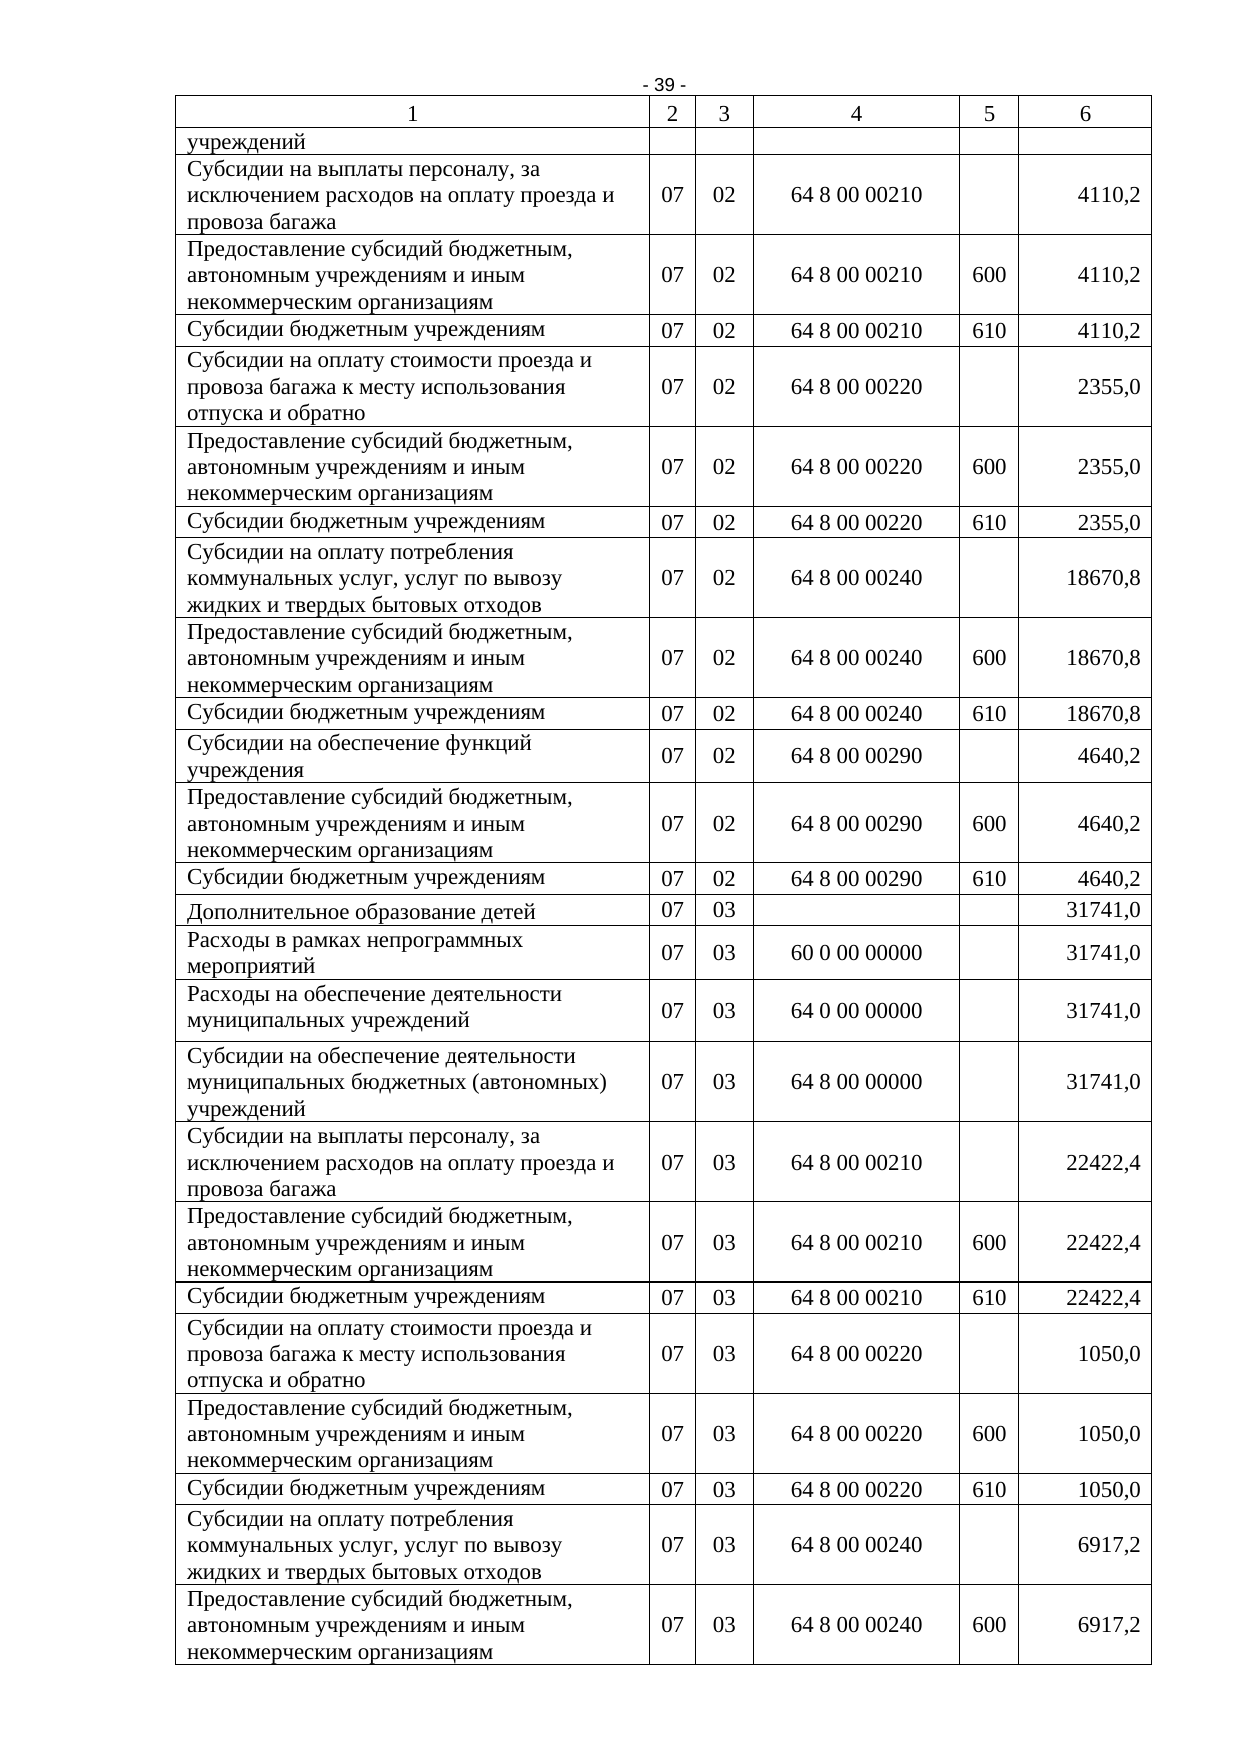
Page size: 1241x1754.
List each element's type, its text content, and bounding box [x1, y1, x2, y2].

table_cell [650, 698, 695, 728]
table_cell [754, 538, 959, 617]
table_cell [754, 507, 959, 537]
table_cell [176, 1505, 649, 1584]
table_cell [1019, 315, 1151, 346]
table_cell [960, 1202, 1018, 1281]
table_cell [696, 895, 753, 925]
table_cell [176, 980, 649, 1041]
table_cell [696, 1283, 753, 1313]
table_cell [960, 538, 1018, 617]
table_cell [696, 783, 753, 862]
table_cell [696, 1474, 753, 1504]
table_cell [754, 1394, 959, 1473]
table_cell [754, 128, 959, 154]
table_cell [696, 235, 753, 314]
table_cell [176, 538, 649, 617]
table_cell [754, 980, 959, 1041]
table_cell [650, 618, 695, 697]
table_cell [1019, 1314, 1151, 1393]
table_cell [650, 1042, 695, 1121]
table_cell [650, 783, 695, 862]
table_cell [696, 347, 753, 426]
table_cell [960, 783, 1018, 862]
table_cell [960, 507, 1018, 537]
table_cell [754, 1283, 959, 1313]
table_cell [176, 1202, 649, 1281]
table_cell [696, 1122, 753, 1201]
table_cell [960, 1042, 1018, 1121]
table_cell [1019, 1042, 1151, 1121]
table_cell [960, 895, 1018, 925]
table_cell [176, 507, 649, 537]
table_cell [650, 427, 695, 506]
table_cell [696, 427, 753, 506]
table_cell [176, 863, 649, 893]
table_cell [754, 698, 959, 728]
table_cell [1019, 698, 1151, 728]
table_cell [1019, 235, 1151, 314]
table_header 3 [696, 96, 753, 127]
table_header 2 [650, 96, 695, 127]
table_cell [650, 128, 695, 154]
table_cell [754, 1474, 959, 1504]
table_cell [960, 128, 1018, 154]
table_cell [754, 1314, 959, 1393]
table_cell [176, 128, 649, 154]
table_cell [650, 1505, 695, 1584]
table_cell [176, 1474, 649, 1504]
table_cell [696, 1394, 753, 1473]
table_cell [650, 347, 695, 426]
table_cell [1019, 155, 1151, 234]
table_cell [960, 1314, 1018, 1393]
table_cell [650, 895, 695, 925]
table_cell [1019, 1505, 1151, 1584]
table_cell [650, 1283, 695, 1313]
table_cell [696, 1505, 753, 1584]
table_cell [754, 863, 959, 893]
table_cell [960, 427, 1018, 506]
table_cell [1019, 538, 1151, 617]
table_header 5 [960, 96, 1018, 127]
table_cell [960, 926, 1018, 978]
table_header 1 [176, 96, 649, 127]
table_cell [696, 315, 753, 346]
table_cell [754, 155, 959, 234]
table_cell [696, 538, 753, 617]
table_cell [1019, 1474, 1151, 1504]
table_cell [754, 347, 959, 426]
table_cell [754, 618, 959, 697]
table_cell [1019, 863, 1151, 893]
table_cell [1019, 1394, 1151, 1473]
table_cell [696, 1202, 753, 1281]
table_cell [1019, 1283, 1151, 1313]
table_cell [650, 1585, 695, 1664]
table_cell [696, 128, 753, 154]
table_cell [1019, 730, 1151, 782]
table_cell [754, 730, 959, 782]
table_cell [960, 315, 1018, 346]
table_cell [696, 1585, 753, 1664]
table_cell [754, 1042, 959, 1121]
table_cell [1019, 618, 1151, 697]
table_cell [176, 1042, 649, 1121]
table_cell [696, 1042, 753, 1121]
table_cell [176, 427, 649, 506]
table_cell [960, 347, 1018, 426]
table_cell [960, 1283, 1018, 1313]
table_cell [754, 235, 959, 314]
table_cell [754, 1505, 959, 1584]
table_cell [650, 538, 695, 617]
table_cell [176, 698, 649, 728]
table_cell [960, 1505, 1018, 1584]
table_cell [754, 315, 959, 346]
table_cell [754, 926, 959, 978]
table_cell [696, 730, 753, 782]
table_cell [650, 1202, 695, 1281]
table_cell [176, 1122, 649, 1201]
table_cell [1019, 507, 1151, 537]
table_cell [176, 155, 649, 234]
table_header 6 [1019, 96, 1151, 127]
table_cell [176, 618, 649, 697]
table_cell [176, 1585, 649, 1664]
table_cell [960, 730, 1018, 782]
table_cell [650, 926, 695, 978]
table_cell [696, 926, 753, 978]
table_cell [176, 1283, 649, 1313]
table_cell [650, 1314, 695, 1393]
table_header 4 [754, 96, 959, 127]
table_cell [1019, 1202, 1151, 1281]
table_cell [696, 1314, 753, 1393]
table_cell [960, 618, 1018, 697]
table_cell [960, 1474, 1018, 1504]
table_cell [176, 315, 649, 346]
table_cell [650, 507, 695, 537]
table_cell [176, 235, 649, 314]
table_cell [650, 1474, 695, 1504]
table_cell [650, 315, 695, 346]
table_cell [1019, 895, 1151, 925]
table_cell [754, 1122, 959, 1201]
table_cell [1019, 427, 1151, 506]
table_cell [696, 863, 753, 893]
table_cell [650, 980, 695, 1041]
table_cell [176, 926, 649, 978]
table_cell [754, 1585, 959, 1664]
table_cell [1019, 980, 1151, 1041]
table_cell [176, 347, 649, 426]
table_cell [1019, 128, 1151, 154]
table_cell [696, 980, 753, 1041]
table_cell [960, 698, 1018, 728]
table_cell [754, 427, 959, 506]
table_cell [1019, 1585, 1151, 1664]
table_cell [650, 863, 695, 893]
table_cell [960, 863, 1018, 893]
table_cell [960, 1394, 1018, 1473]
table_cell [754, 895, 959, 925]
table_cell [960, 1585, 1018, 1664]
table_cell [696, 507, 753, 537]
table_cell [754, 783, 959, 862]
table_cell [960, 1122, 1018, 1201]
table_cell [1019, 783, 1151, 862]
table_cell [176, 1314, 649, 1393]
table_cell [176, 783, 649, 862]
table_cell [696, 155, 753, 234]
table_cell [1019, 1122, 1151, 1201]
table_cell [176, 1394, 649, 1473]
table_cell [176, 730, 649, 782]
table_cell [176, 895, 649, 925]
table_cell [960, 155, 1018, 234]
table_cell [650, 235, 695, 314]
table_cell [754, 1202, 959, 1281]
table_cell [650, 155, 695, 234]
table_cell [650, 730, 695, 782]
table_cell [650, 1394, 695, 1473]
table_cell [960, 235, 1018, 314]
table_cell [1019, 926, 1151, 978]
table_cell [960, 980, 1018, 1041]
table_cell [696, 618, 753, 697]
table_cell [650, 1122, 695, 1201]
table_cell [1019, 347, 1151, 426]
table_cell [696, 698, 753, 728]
